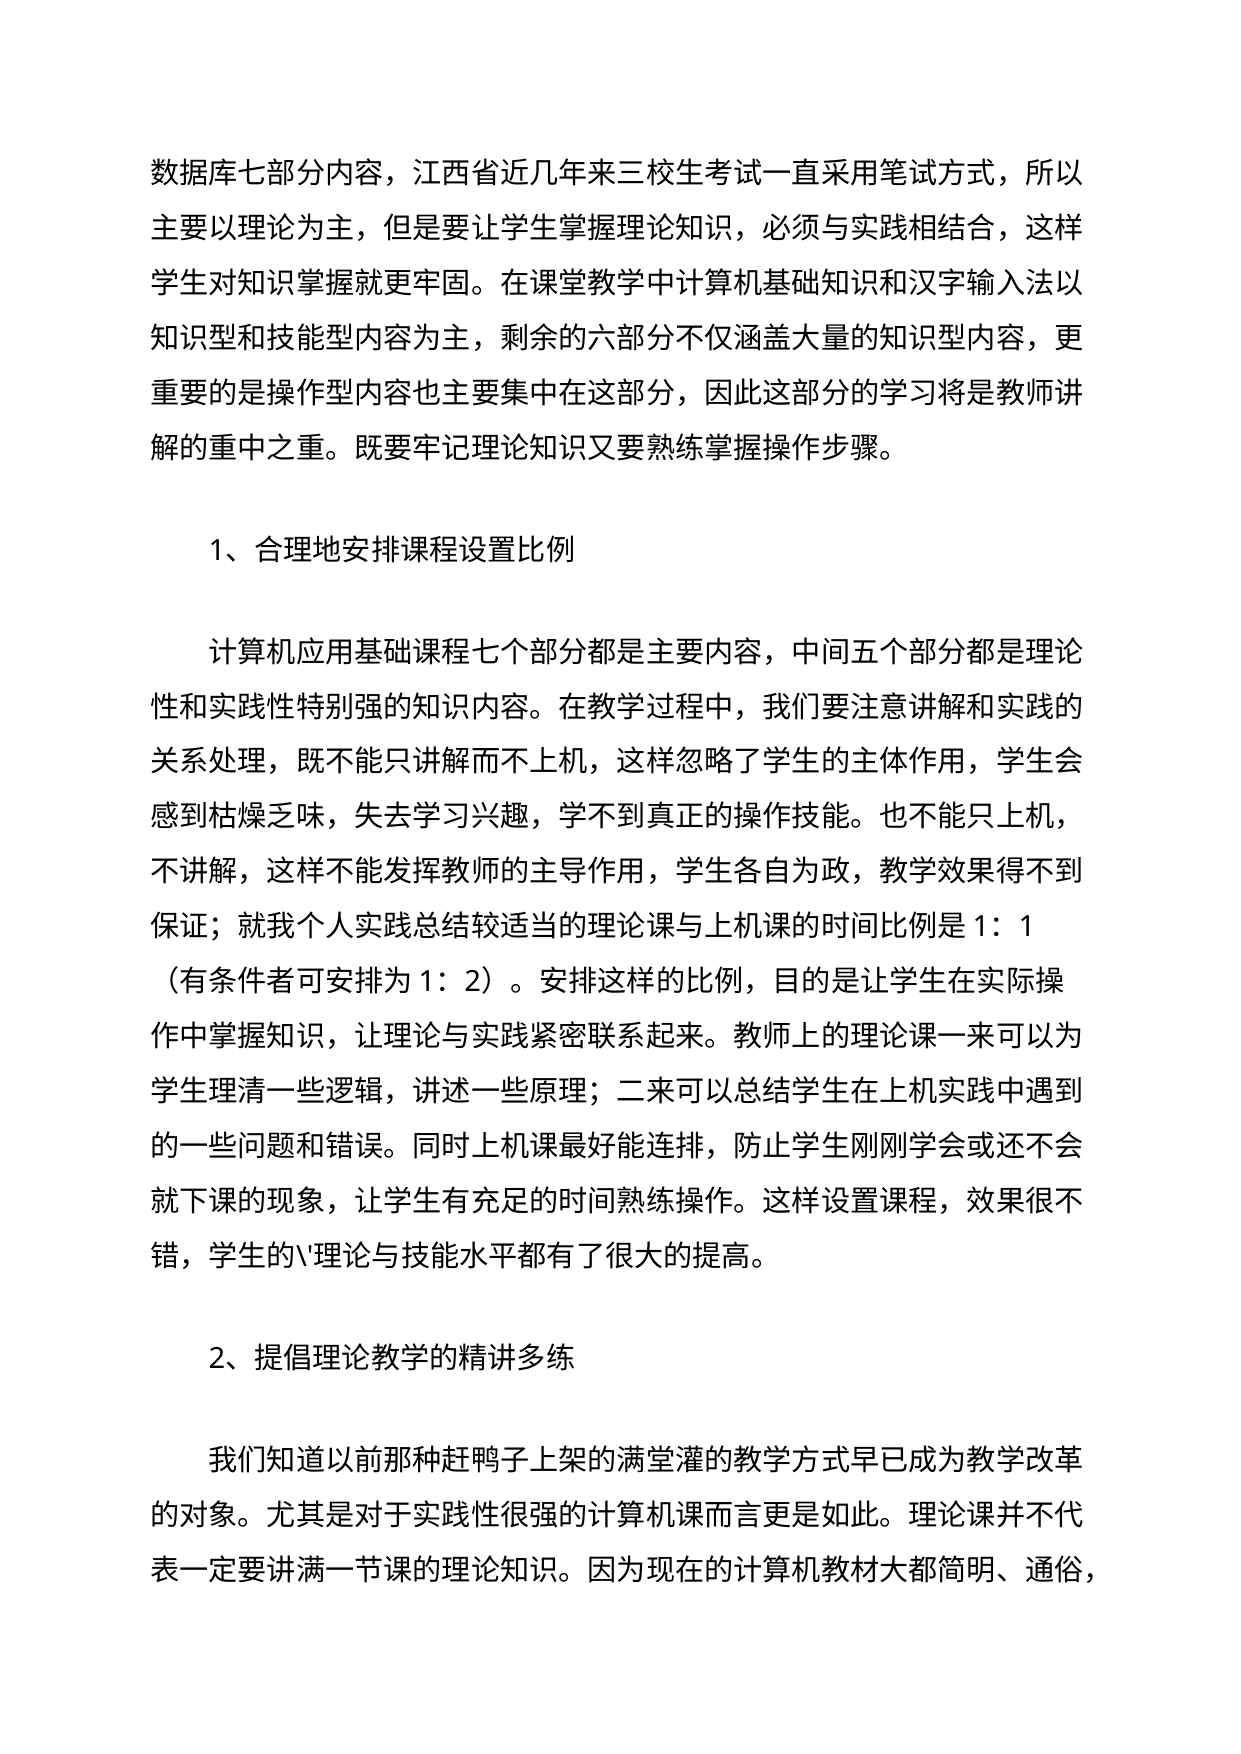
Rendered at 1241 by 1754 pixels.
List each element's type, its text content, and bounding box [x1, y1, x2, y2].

text 计算机应用基础课程七个部分都是主要内容，中间五个部分都是理论性和实践性特别强的知识内容。在教学过程中，我们要注意讲解和实践的关系处理，既不能只讲解而不上机，这样忽略了学生的主体作用，学生会感到枯燥乏味，失去学习兴趣，学不到真正的操作技能。也不能只上机，不讲解，这样不能发挥教师的主导作用，学生各自为政，教学效果得不到保证；就我个人实践总结较适当的理论课与上机课的时间比例是1：1（有条件者可安排为1：2）。安排这样的比例，目的是让学生在实际操作中掌握知识，让理论与实践紧密联系起来。教师上的理论课一来可以为学生理清一些逻辑，讲述一些原理；二来可以总结学生在上机实践中遇到的一些问题和错误。同时上机课最好能连排，防止学生刚刚学会或还不会就下课的现象，让学生有充足的时间熟练操作。这样设置课程，效果很不错，学生的\'理论与技能水平都有了很大的提高。 [150, 628, 1090, 1275]
text 2、提倡理论教学的精讲多练 [150, 1334, 1090, 1377]
text 1、合理地安排课程设置比例 [150, 526, 1090, 569]
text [150, 1436, 1090, 1588]
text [150, 150, 1090, 467]
